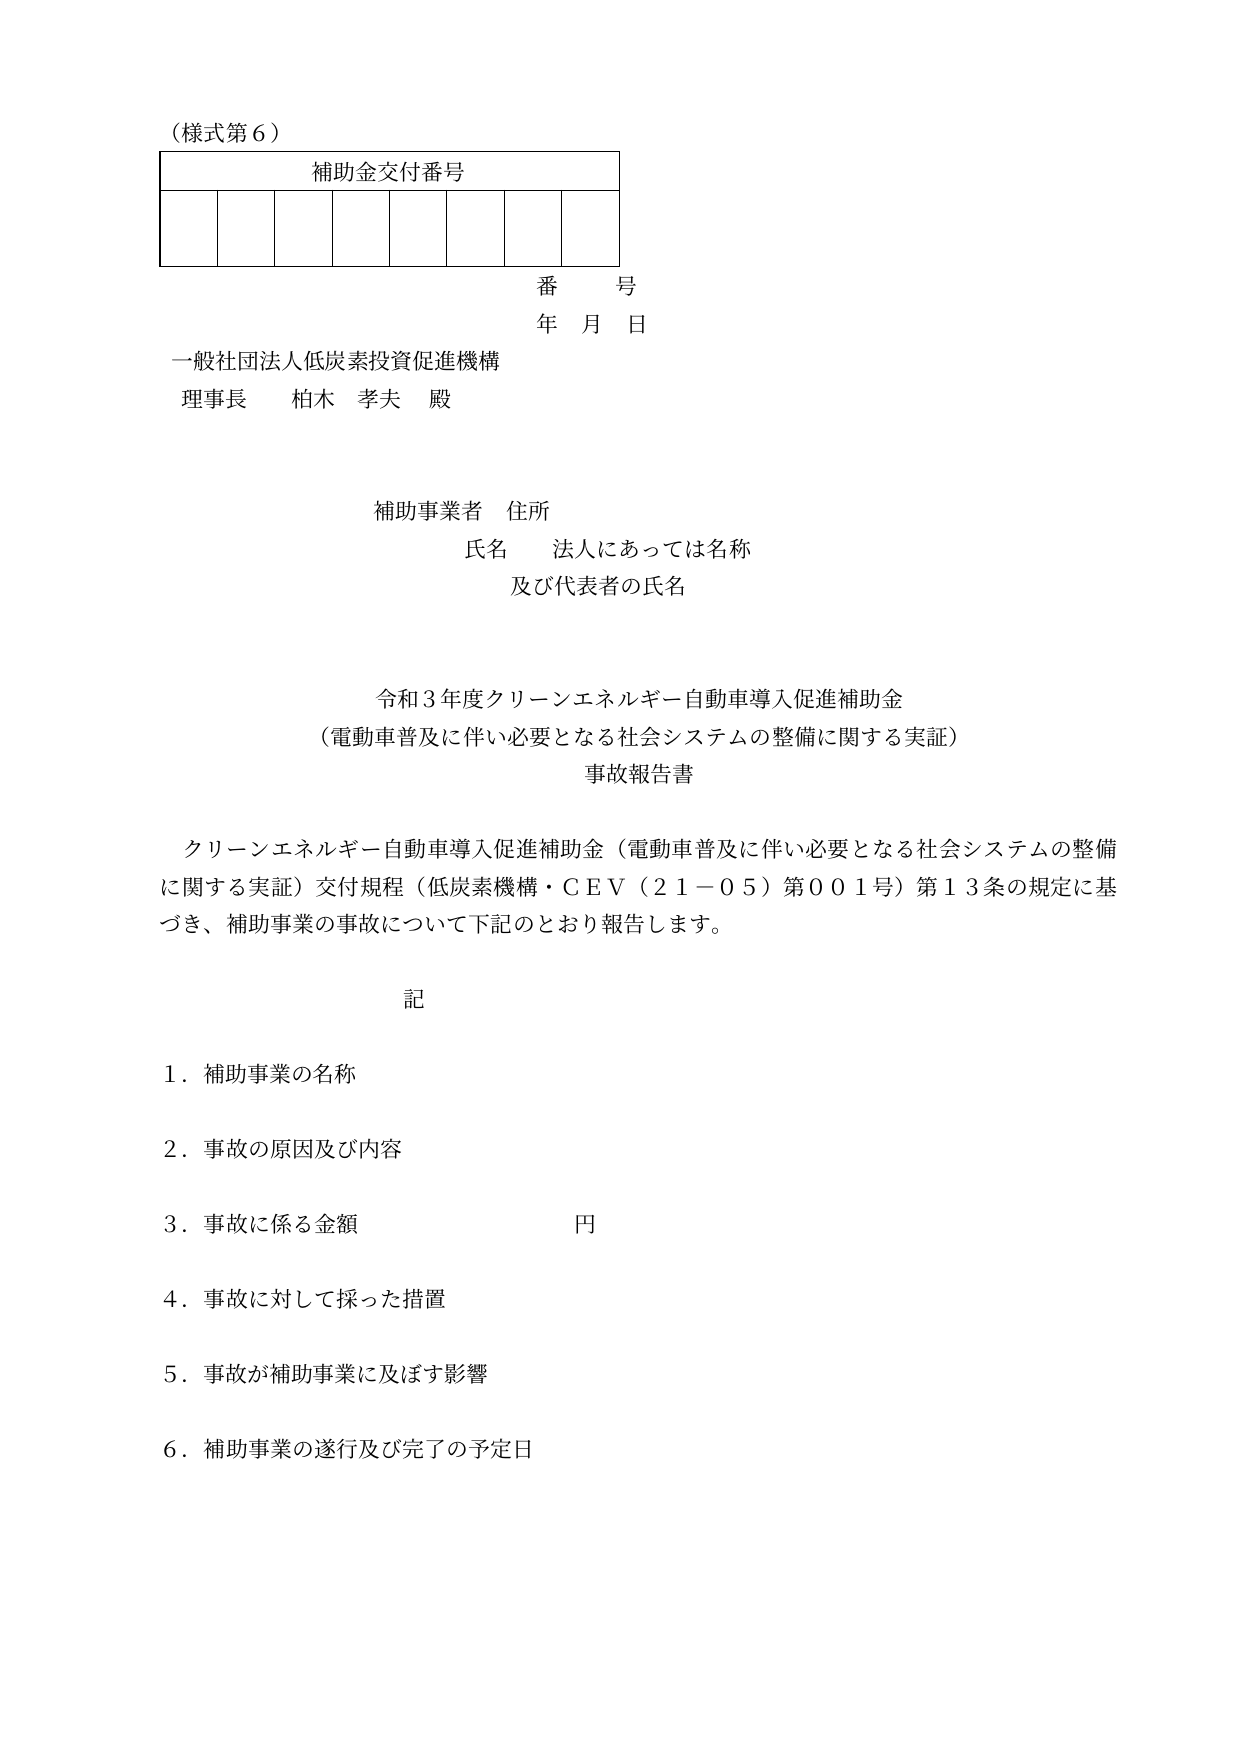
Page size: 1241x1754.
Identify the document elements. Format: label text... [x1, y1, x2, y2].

table_cell [218, 191, 274, 266]
text 補助事業者 住所 [159, 492, 1119, 529]
text 番 号 [159, 267, 1119, 304]
text 記 [159, 979, 1119, 1017]
text 氏名 法人にあっては名称 [159, 529, 1119, 567]
text クリーンエネルギー自動車導入促進補助金（電動車普及に伴い必要となる社会システムの整備に関する実証）交付規程（低炭素機構・ＣＥＶ（２１－０５）第００１号）第１３条の規定に基づき、補助事業の事故について下記のとおり報告します。 [159, 829, 1119, 942]
table_header 補助金交付番号 [161, 152, 619, 189]
table_cell [390, 191, 446, 266]
text 年 月 日 [159, 304, 1119, 342]
table_cell [562, 191, 619, 266]
text ２．事故の原因及び内容 [159, 1129, 1122, 1167]
text 理事長 柏木 孝夫 殿 [159, 379, 1119, 417]
table_cell [275, 191, 332, 266]
text １．補助事業の名称 [159, 1054, 1122, 1092]
text ６．補助事業の遂行及び完了の予定日 [159, 1429, 1122, 1467]
text ５．事故が補助事業に及ぼす影響 [159, 1354, 1122, 1392]
text 及び代表者の氏名 [159, 567, 1119, 604]
table_cell [161, 191, 217, 266]
text ３．事故に係る金額 円 [159, 1204, 1122, 1242]
text ４．事故に対して採った措置 [159, 1279, 1122, 1317]
table_cell [333, 191, 389, 266]
table_cell [447, 191, 504, 266]
text （様式第６） [159, 113, 1119, 151]
text 令和３年度クリーンエネルギー自動車導入促進補助金 [159, 679, 1119, 717]
text 一般社団法人低炭素投資促進機構 [159, 342, 1119, 379]
table_cell [505, 191, 561, 266]
text （電動車普及に伴い必要となる社会システムの整備に関する実証） [159, 717, 1119, 754]
text 事故報告書 [159, 754, 1119, 792]
